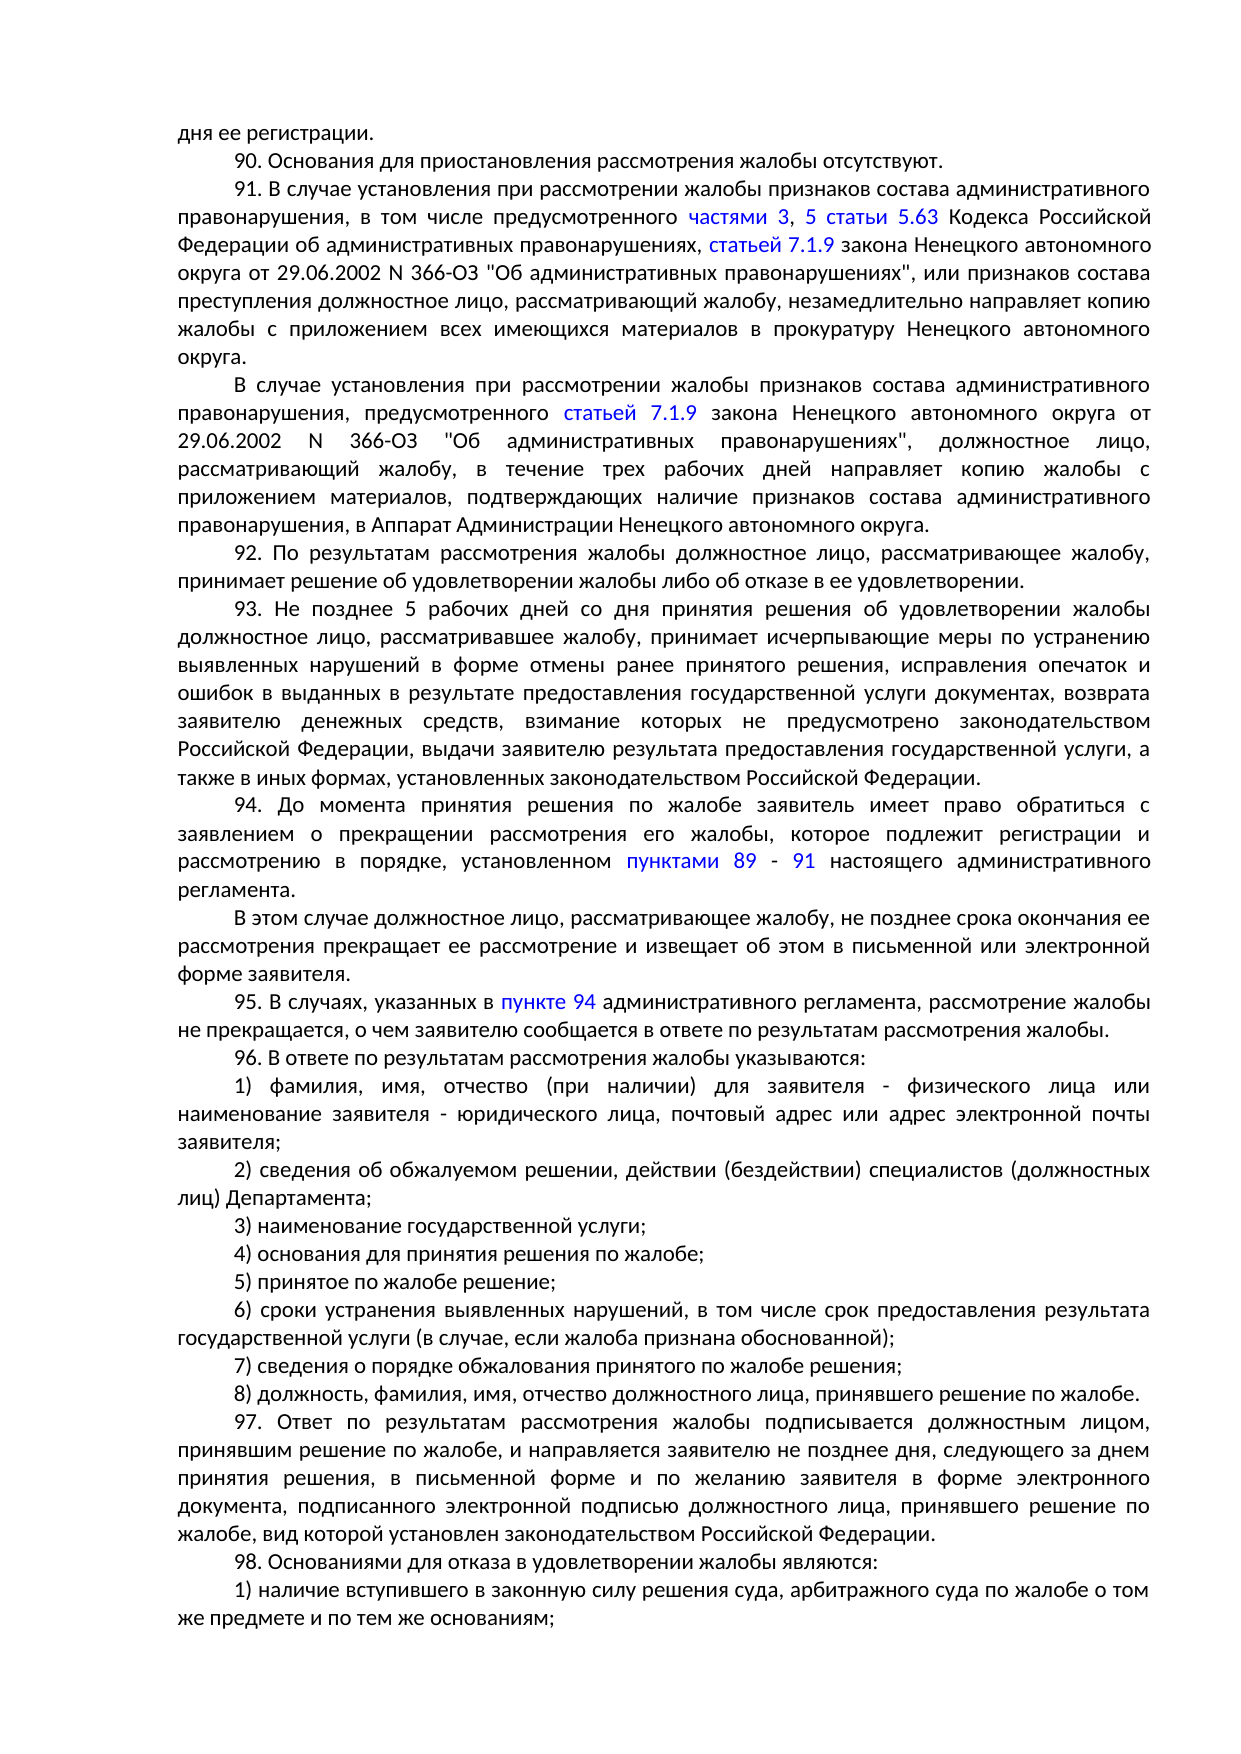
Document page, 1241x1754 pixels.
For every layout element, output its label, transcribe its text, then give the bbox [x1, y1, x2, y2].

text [177, 118, 1152, 146]
text 6) сроки устранения выявленных нарушений, в том числе срок предоставления результата государственной услуги (в случае, если жалоба признана обоснованной); [177, 1295, 1152, 1351]
text 8) должность, фамилия, имя, отчество должностного лица, принявшего решение по жалобе. [177, 1379, 1152, 1407]
text 90. Основания для приостановления рассмотрения жалобы отсутствуют. [177, 146, 1152, 174]
text 93. Не позднее 5 рабочих дней со дня принятия решения об удовлетворении жалобы должностное лицо, рассматривавшее жалобу, принимает исчерпывающие меры по устранению выявленных нарушений в форме отмены ранее принятого решения, исправления опечаток и ошибок в выданных в результате предоставления государственной услуги документах, возврата заявителю денежных средств, взимание которых не предусмотрено законодательством Российской Федерации, выдачи заявителю результата предоставления государственной услуги, а также в иных формах, установленных законодательством Российской Федерации. [177, 594, 1152, 791]
text 1) фамилия, имя, отчество (при наличии) для заявителя - физического лица или наименование заявителя - юридического лица, почтовый адрес или адрес электронной почты заявителя; [177, 1071, 1152, 1155]
text 2) сведения об обжалуемом решении, действии (бездействии) специалистов (должностных лиц) Департамента; [177, 1155, 1152, 1211]
text 98. Основаниями для отказа в удовлетворении жалобы являются: [177, 1547, 1152, 1575]
text В случае установления при рассмотрении жалобы признаков состава административного правонарушения, предусмотренного статьей 7.1.9 закона Ненецкого автономного округа от 29.06.2002 N 366-ОЗ "Об административных правонарушениях", должностное лицо, рассматривающий жалобу, в течение трех рабочих дней направляет копию жалобы с приложением материалов, подтверждающих наличие признаков состава административного правонарушения, в Аппарат Администрации Ненецкого автономного округа. [177, 370, 1152, 538]
text 7) сведения о порядке обжалования принятого по жалобе решения; [177, 1351, 1152, 1379]
text 92. По результатам рассмотрения жалобы должностное лицо, рассматривающее жалобу, принимает решение об удовлетворении жалобы либо об отказе в ее удовлетворении. [177, 538, 1152, 594]
text В этом случае должностное лицо, рассматривающее жалобу, не позднее срока окончания ее рассмотрения прекращает ее рассмотрение и извещает об этом в письменной или электронной форме заявителя. [177, 903, 1152, 987]
text 5) принятое по жалобе решение; [177, 1267, 1152, 1295]
text 94. До момента принятия решения по жалобе заявитель имеет право обратиться с заявлением о прекращении рассмотрения его жалобы, которое подлежит регистрации и рассмотрению в порядке, установленном пунктами 89 - 91 настоящего административного регламента. [177, 791, 1152, 903]
text 1) наличие вступившего в законную силу решения суда, арбитражного суда по жалобе о том же предмете и по тем же основаниям; [177, 1575, 1152, 1631]
text 91. В случае установления при рассмотрении жалобы признаков состава административного правонарушения, в том числе предусмотренного частями 3, 5 статьи 5.63 Кодекса Российской Федерации об административных правонарушениях, статьей 7.1.9 закона Ненецкого автономного округа от 29.06.2002 N 366-ОЗ "Об административных правонарушениях", или признаков состава преступления должностное лицо, рассматривающий жалобу, незамедлительно направляет копию жалобы с приложением всех имеющихся материалов в прокуратуру Ненецкого автономного округа. [177, 174, 1152, 370]
text 97. Ответ по результатам рассмотрения жалобы подписывается должностным лицом, принявшим решение по жалобе, и направляется заявителю не позднее дня, следующего за днем принятия решения, в письменной форме и по желанию заявителя в форме электронного документа, подписанного электронной подписью должностного лица, принявшего решение по жалобе, вид которой установлен законодательством Российской Федерации. [177, 1407, 1152, 1547]
text 3) наименование государственной услуги; [177, 1211, 1152, 1239]
text 95. В случаях, указанных в пункте 94 административного регламента, рассмотрение жалобы не прекращается, о чем заявителю сообщается в ответе по результатам рассмотрения жалобы. [177, 987, 1152, 1043]
text 96. В ответе по результатам рассмотрения жалобы указываются: [177, 1043, 1152, 1071]
text 4) основания для принятия решения по жалобе; [177, 1239, 1152, 1267]
